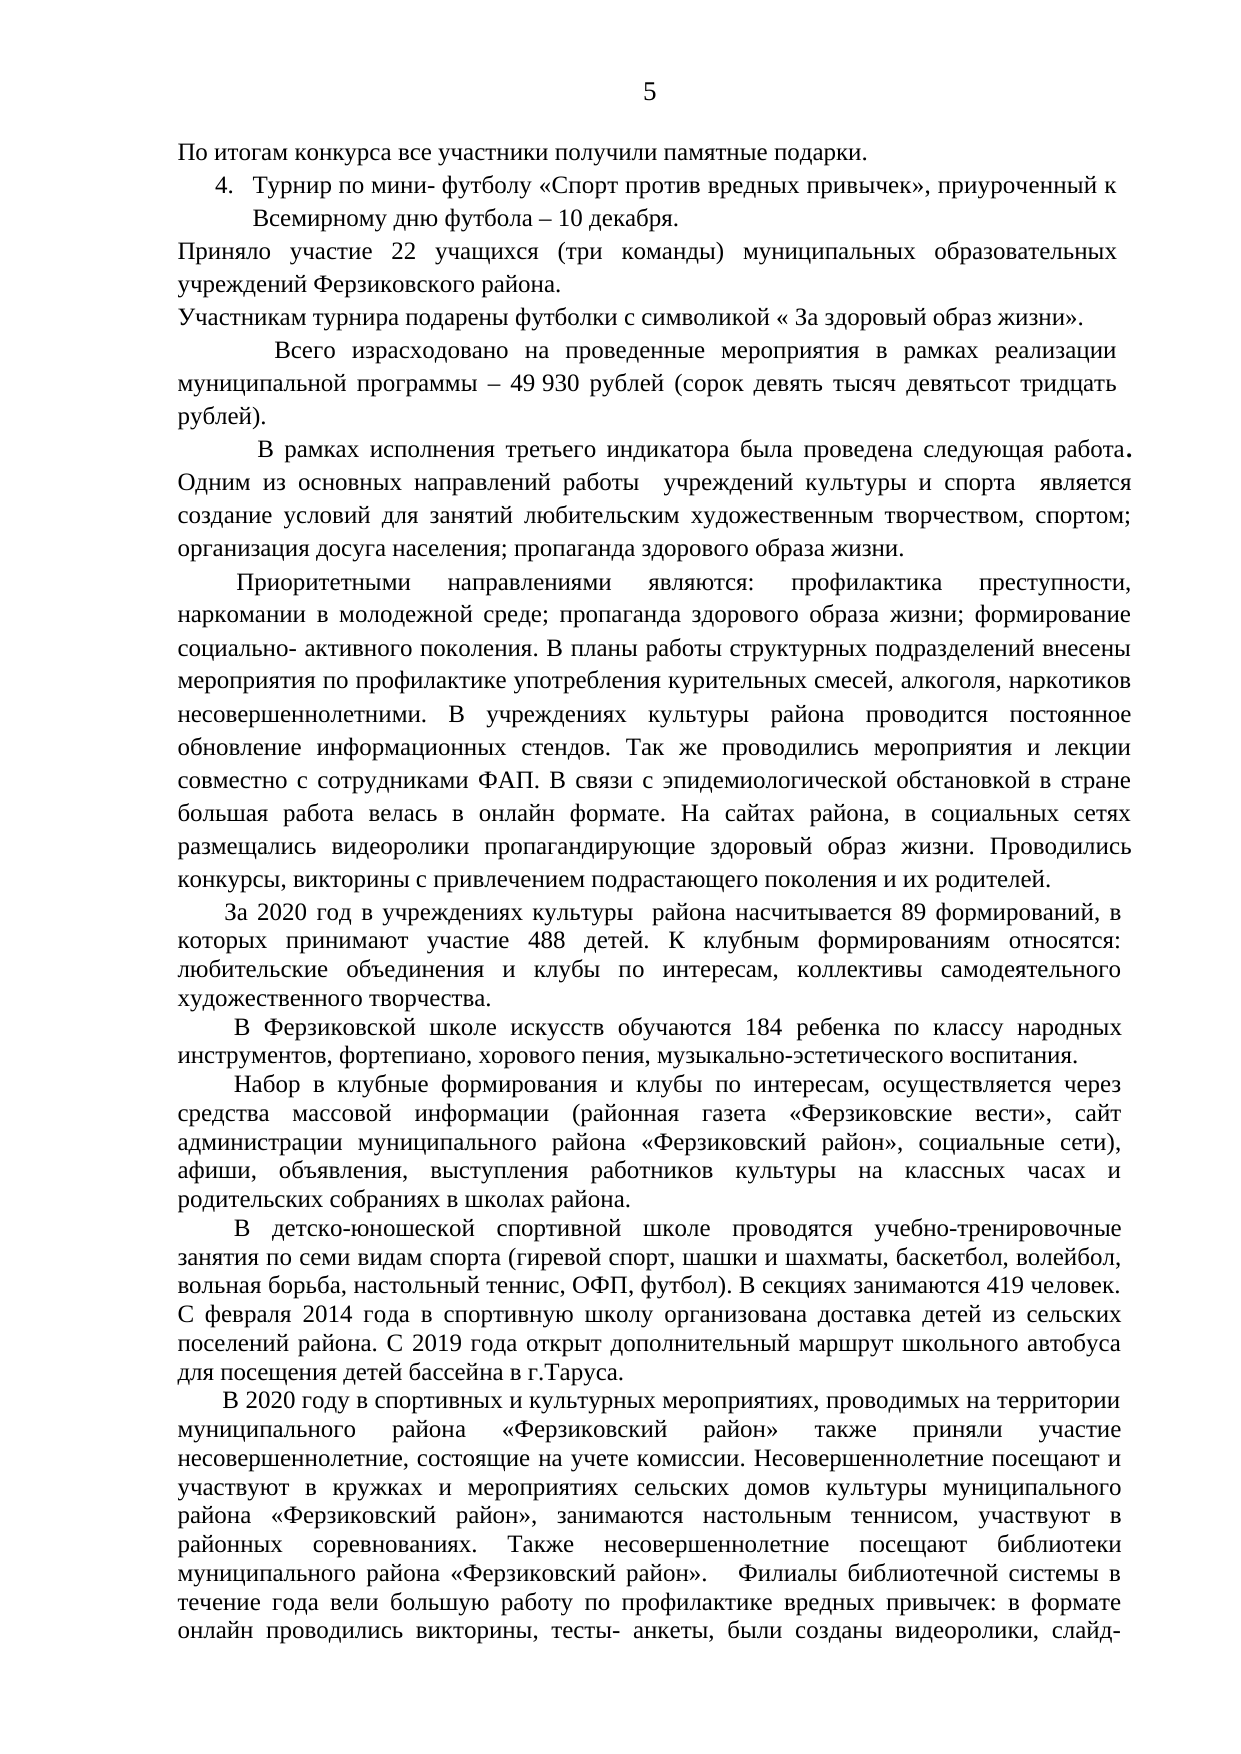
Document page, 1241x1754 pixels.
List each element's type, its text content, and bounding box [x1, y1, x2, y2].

text За 2020 год в учреждениях культуры района насчитывается 89 формирований, в которых принимают участие 488 детей. К клубным формированиям относятся: любительские объединения и клубы по интересам, коллективы самодеятельного художественного творчества. [177, 897, 1122, 1012]
text Участникам турнира подарены футболки с символикой « За здоровый образ жизни». [177, 302, 1117, 331]
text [177, 1386, 1122, 1644]
text Приняло участие 22 учащихся (три команды) муниципальных образовательных учреждений Ферзиковского района. [177, 236, 1117, 298]
list Турнир по мини- футболу «Спорт против вредных привычек», приуроченный к Всемирному дню футбола – 10 декабря. [215, 170, 1117, 232]
text Приоритетными направлениями являются: профилактика преступности, наркомании в молодежной среде; пропаганда здорового образа жизни; формирование социально- активного поколения. В планы работы структурных подразделений внесены мероприятия по профилактике употребления курительных смесей, алкоголя, наркотиков несовершеннолетними. В учреждениях культуры района проводится постоянное обновление информационных стендов. Так же проводились мероприятия и лекции совместно с сотрудниками ФАП. В связи с эпидемиологической обстановкой в стране большая работа велась в онлайн формате. На сайтах района, в социальных сетях размещались видеоролики пропагандирующие здоровый образ жизни. Проводились конкурсы, викторины с привлечением подрастающего поколения и их родителей. [177, 567, 1132, 892]
text В рамках исполнения третьего индикатора была проведена следующая работа. Одним из основных направлений работы учреждений культуры и спорта является создание условий для занятий любительским художественным творчеством, спортом; организация досуга населения; пропаганда здорового образа жизни. [177, 434, 1132, 562]
text В Ферзиковской школе искусств обучаются 184 ребенка по классу народных инструментов, фортепиано, хорового пения, музыкально-эстетического воспитания. [177, 1012, 1122, 1069]
text В детско-юношеской спортивной школе проводятся учебно-тренировочные занятия по семи видам спорта (гиревой спорт, шашки и шахматы, баскетбол, волейбол, вольная борьба, настольный теннис, ОФП, футбол). В секциях занимаются 419 человек. С февраля 2014 года в спортивную школу организована доставка детей из сельских поселений района. С 2019 года открыт дополнительный маршрут школьного автобуса для посещения детей бассейна в г.Таруса. [177, 1213, 1122, 1386]
text По итогам конкурса все участники получили памятные подарки. [177, 137, 1117, 166]
text Всего израсходовано на проведенные мероприятия в рамках реализации муниципальной программы – 49 930 рублей (сорок девять тысяч девятьсот тридцать рублей). [177, 335, 1117, 430]
text Набор в клубные формирования и клубы по интересам, осуществляется через средства массовой информации (районная газета «Ферзиковские вести», сайт администрации муниципального района «Ферзиковский район», социальные сети), афиши, объявления, выступления работников культуры на классных часах и родительских собраниях в школах района. [177, 1069, 1122, 1213]
